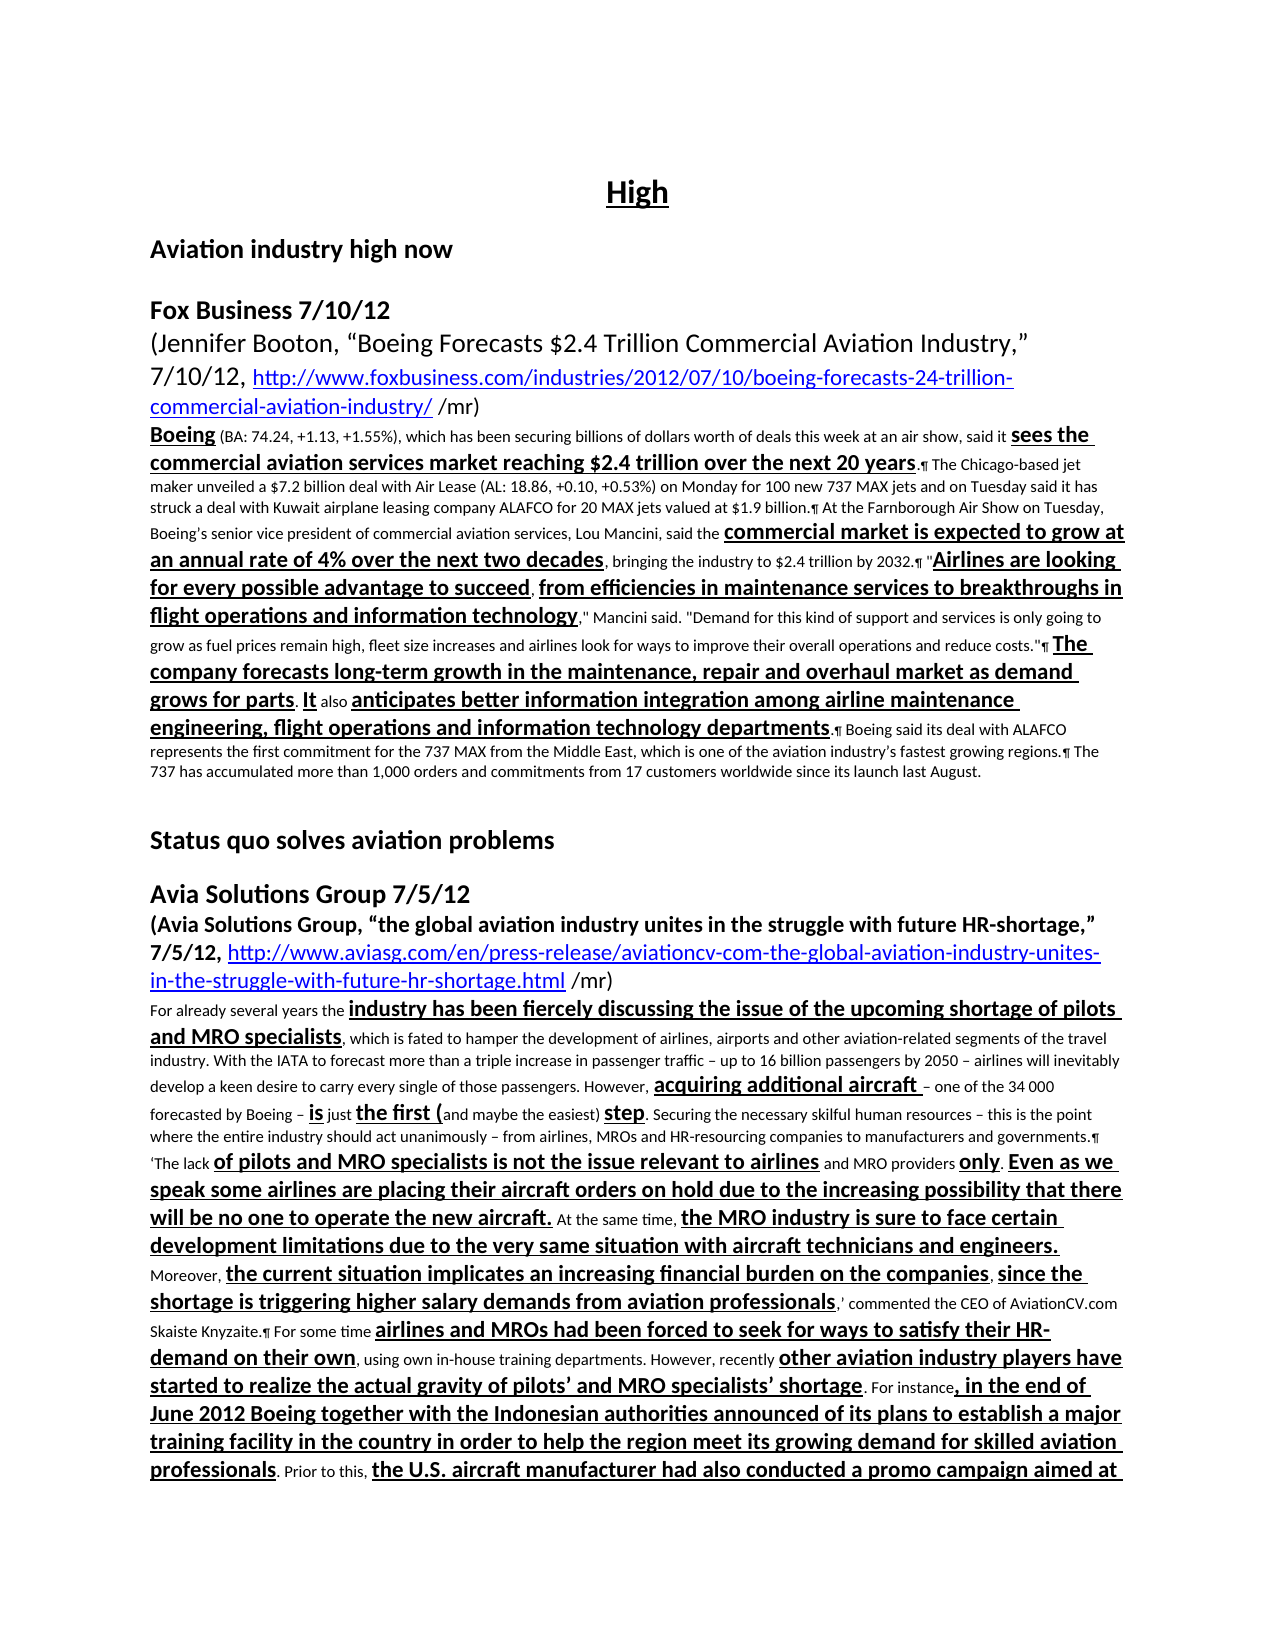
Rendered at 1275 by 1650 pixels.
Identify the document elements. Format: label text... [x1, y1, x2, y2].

text (Avia Solutions Group, “the global aviation industry unites in the struggle with future HR-shortage,” 7/5/12, http://www.aviasg.com/en/press-release/aviationcv-com-the-global-aviation-industry-unites-in-the-struggle-with-future-hr-shortage.html /mr) [150, 910, 1125, 994]
subtitle High [150, 171, 1125, 212]
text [150, 994, 1125, 1483]
subtitle Avia Solutions Group 7/5/12 [150, 877, 1125, 910]
subtitle Aviation industry high now [150, 232, 1125, 265]
text Boeing (BA: 74.24, +1.13, +1.55%), which has been securing billions of dollars worth of deals this week at an air show, said it sees the commercial aviation services market reaching $2.4 trillion over the next 20 years.¶ The Chicago-based jet maker unveiled a $7.2 billion deal with Air Lease (AL: 18.86, +0.10, +0.53%) on Monday for 100 new 737 MAX jets and on Tuesday said it has struck a deal with Kuwait airplane leasing company ALAFCO for 20 MAX jets valued at $1.9 billion.¶ At the Farnborough Air Show on Tuesday, Boeing’s senior vice president of commercial aviation services, Lou Mancini, said the commercial market is expected to grow at an annual rate of 4% over the next two decades, bringing the industry to $2.4 trillion by 2032.¶ "Airlines are looking for every possible advantage to succeed, from efficiencies in maintenance services to breakthroughs in flight operations and information technology," Mancini said. "Demand for this kind of support and services is only going to grow as fuel prices remain high, fleet size increases and airlines look for ways to improve their overall operations and reduce costs."¶ The company forecasts long-term growth in the maintenance, repair and overhaul market as demand grows for parts. It also anticipates better information integration among airline maintenance engineering, flight operations and information technology departments.¶ Boeing said its deal with ALAFCO represents the first commitment for the 737 MAX from the Middle East, which is one of the aviation industry’s fastest growing regions.¶ The 737 has accumulated more than 1,000 orders and commitments from 17 customers worldwide since its launch last August. [150, 421, 1125, 782]
text Fox Business 7/10/12 [150, 293, 1125, 326]
subtitle Status quo solves aviation problems [150, 823, 1125, 856]
text (Jennifer Booton, “Boeing Forecasts $2.4 Trillion Commercial Aviation Industry,” 7/10/12, http://www.foxbusiness.com/industries/2012/07/10/boeing-forecasts-24-trillion-commercial-aviation-industry/ /mr) [150, 326, 1125, 421]
